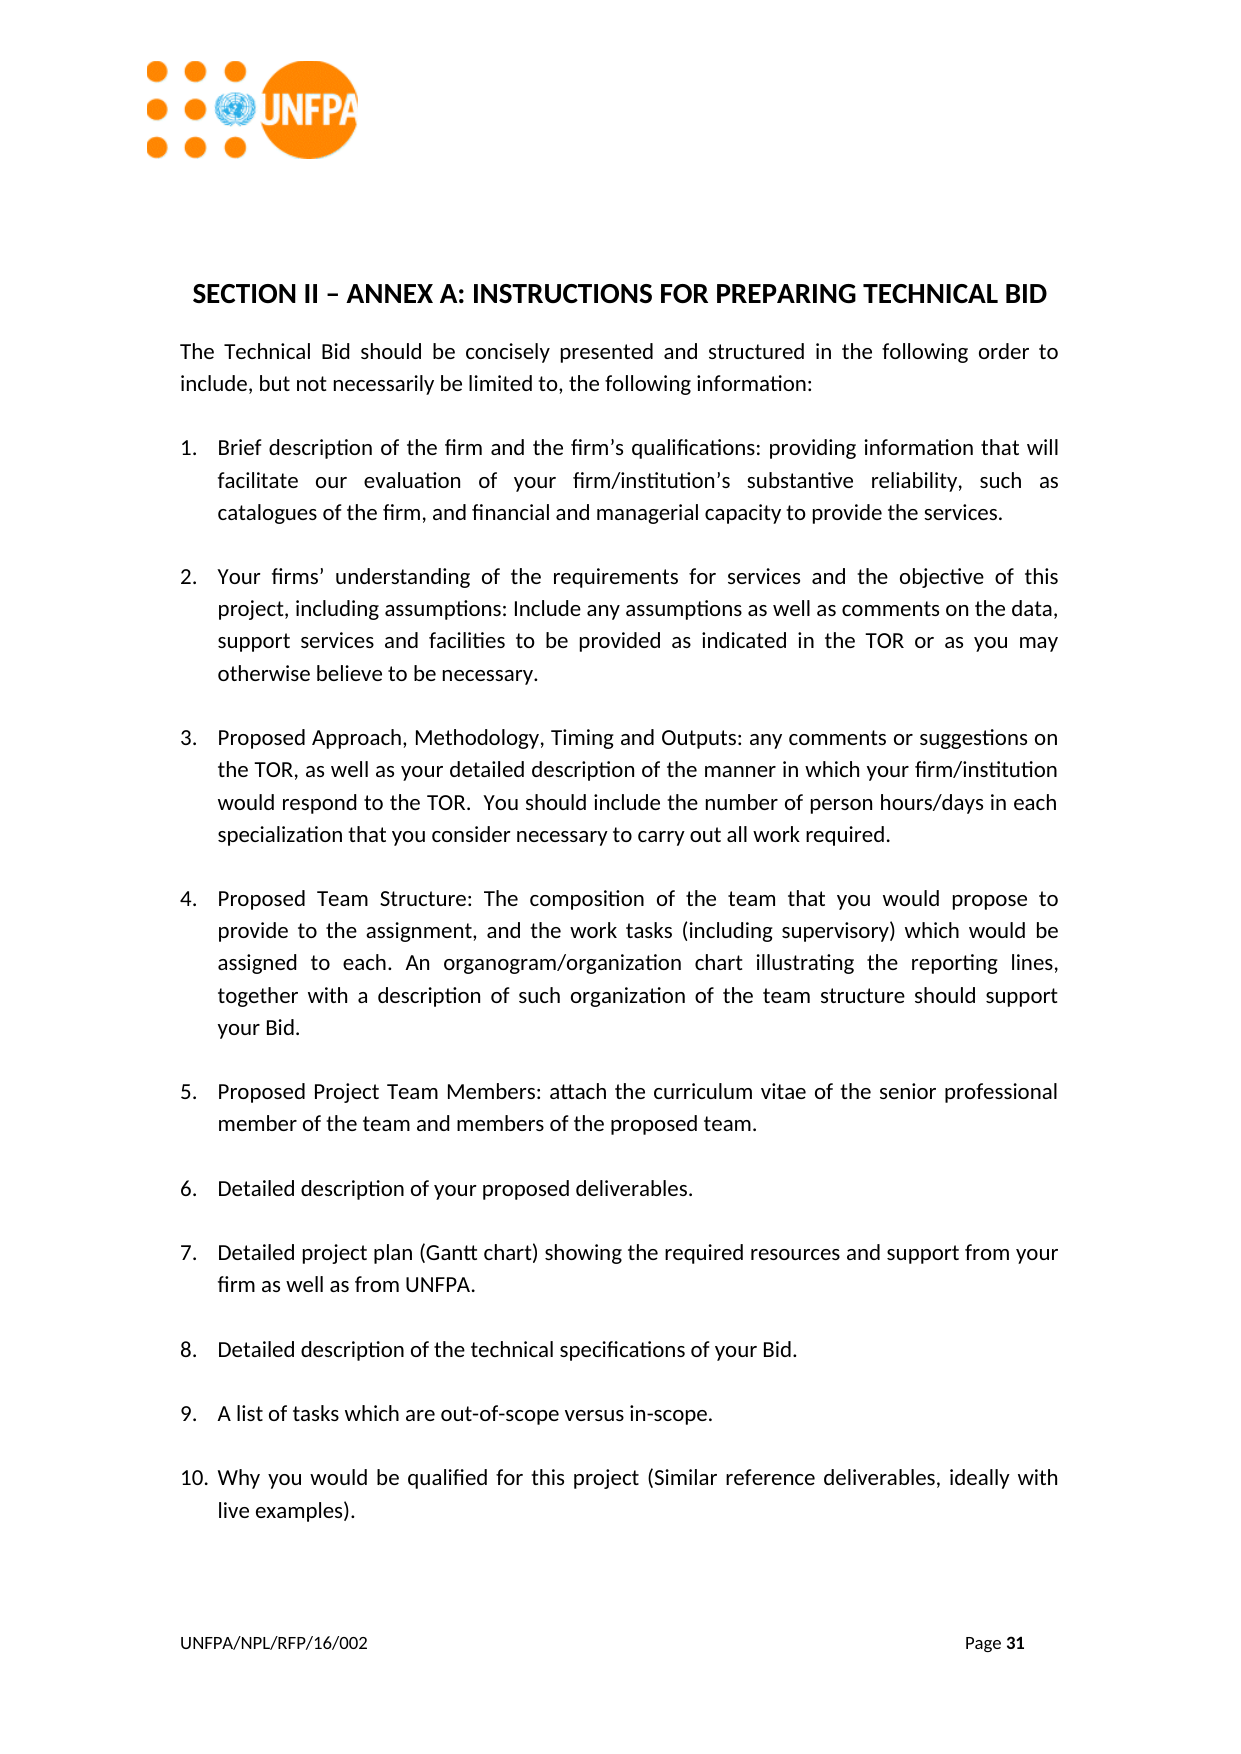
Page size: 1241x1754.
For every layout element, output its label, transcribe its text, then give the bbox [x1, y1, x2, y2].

list Proposed Team Structure: The composition of the team that you would propose to provide to the assignment, and the work tasks (including supervisory) which would be assigned to each. An organogram/organization chart illustrating the reporting lines, together with a description of such organization of the team structure should support your Bid. [180, 884, 1060, 1041]
text The Technical Bid should be concisely presented and structured in the following order to include, but not necessarily be limited to, the following information: [180, 337, 1060, 397]
list Proposed Project Team Members: attach the curriculum vitae of the senior professional member of the team and members of the proposed team. [180, 1077, 1060, 1137]
list Proposed Approach, Methodology, Timing and Outputs: any comments or suggestions on the TOR, as well as your detailed description of the manner in which your firm/institution would respond to the TOR. You should include the number of person hours/days in each specialization that you consider necessary to carry out all work required. [180, 723, 1060, 848]
list Detailed description of the technical specifications of your Bid. [180, 1335, 1060, 1363]
list Brief description of the firm and the firm’s qualifications: providing information that will facilitate our evaluation of your firm/institution’s substantive reliability, such as catalogues of the firm, and financial and managerial capacity to provide the services. [180, 433, 1060, 526]
list Detailed description of your proposed deliverables. [180, 1174, 1060, 1202]
list A list of tasks which are out-of-scope versus in-scope. [180, 1399, 1060, 1427]
subtitle Section II – Annex A: Instructions for Preparing Technical Bid [180, 275, 1060, 311]
picture [147, 61, 358, 159]
list Detailed project plan (Gantt chart) showing the required resources and support from your firm as well as from UNFPA. [180, 1238, 1060, 1298]
list Your firms’ understanding of the requirements for services and the objective of this project, including assumptions: Include any assumptions as well as comments on the data, support services and facilities to be provided as indicated in the TOR or as you may otherwise believe to be necessary. [180, 562, 1060, 687]
list Why you would be qualified for this project (Similar reference deliverables, ideally with live examples). [180, 1463, 1060, 1524]
